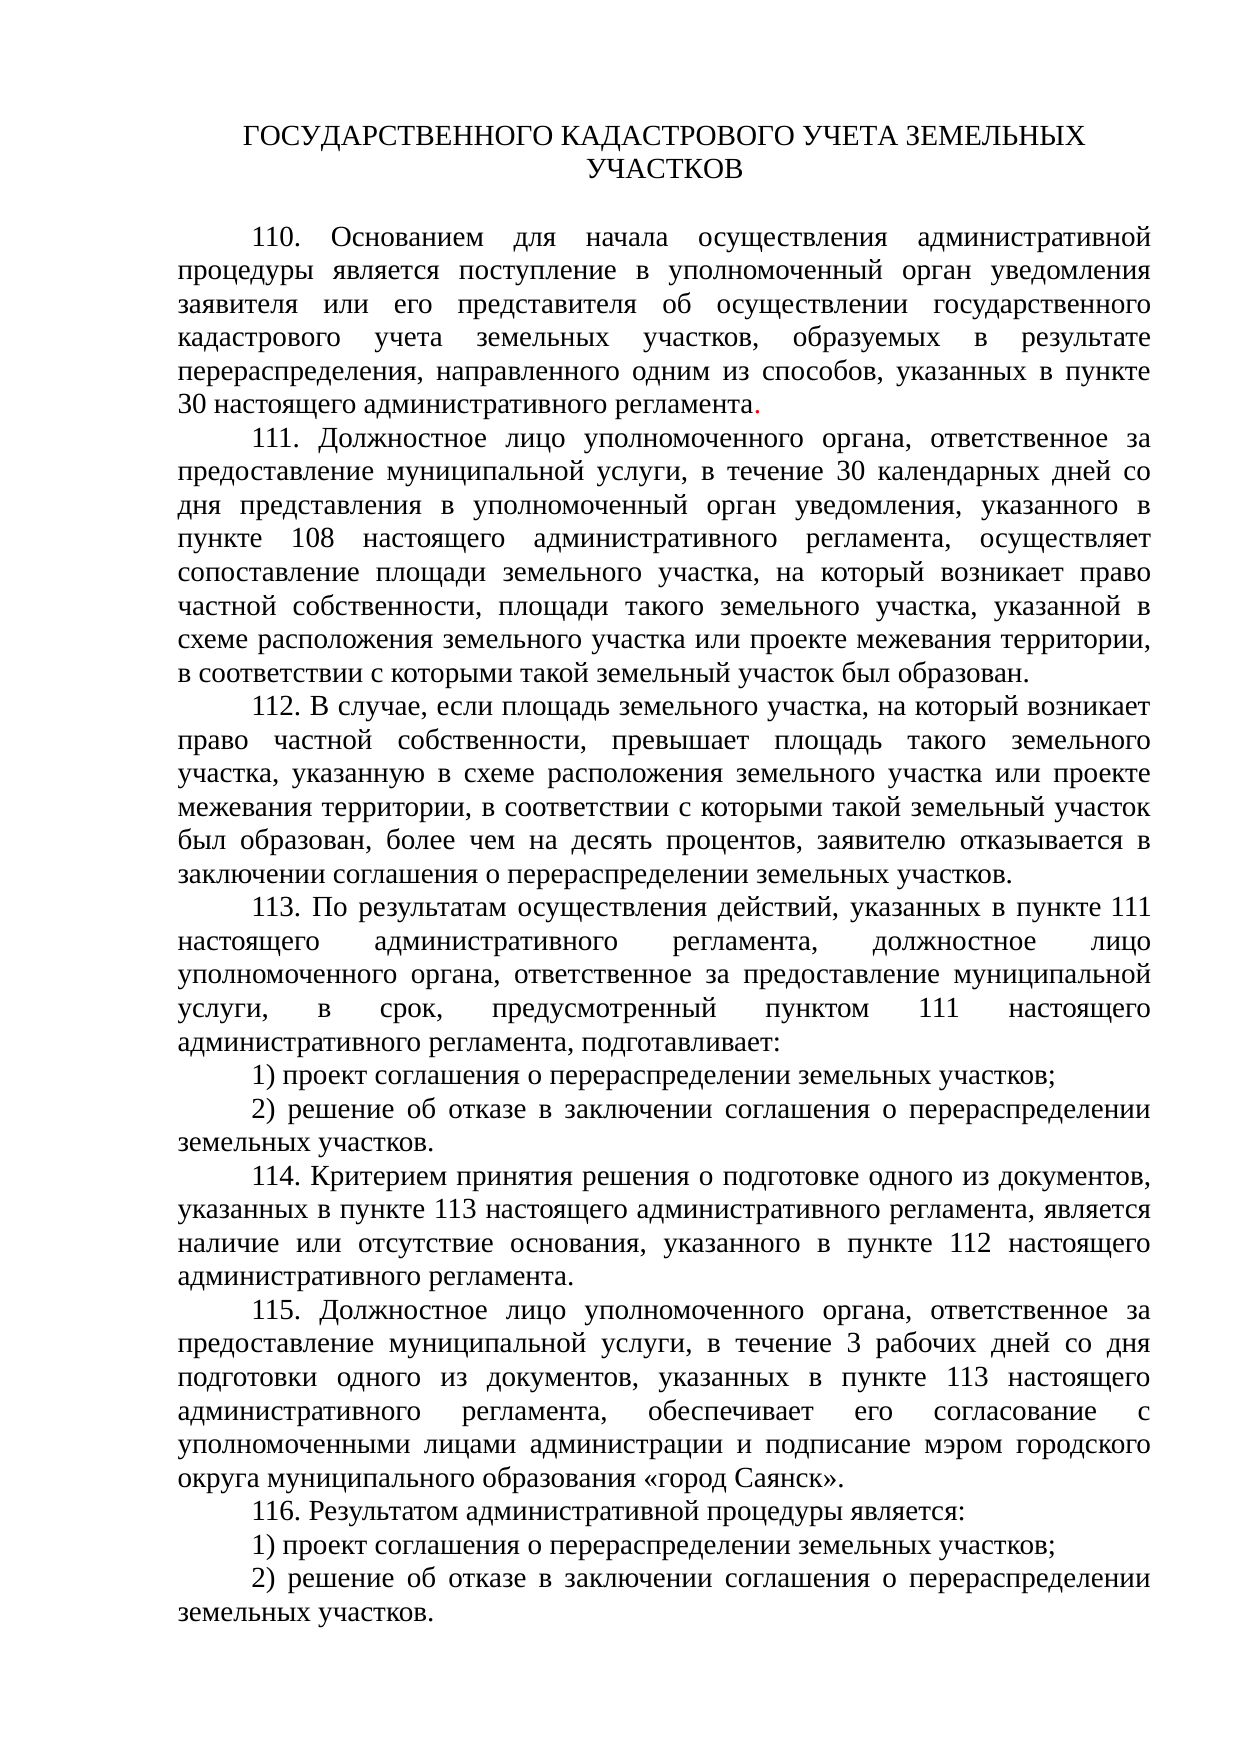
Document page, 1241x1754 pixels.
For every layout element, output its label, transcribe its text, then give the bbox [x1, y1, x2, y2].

text 113. По результатам осуществления действий, указанных в пункте 111 настоящего административного регламента, должностное лицо уполномоченного органа, ответственное за предоставление муниципальной услуги, в срок, предусмотренный пунктом 111 настоящего административного регламента, подготавливает: [177, 889, 1152, 1057]
text 116. Результатом административной процедуры является: [177, 1493, 1152, 1527]
text 115. Должностное лицо уполномоченного органа, ответственное за предоставление муниципальной услуги, в течение 3 рабочих дней со дня подготовки одного из документов, указанных в пункте 113 настоящего административного регламента, обеспечивает его согласование с уполномоченными лицами администрации и подписание мэром городского округа муниципального образования «город Саянск». [177, 1292, 1152, 1493]
text 111. Должностное лицо уполномоченного органа, ответственное за предоставление муниципальной услуги, в течение 30 календарных дней со дня представления в уполномоченный орган уведомления, указанного в пункте 108 настоящего административного регламента, осуществляет сопоставление площади земельного участка, на который возникает право частной собственности, площади такого земельного участка, указанной в схеме расположения земельного участка или проекте межевания территории, в соответствии с которыми такой земельный участок был образован. [177, 420, 1152, 688]
text 114. Критерием принятия решения о подготовке одного из документов, указанных в пункте 113 настоящего административного регламента, является наличие или отсутствие основания, указанного в пункте 112 настоящего административного регламента. [177, 1158, 1152, 1292]
text 1) проект соглашения о перераспределении земельных участков; [177, 1057, 1152, 1091]
text 1) проект соглашения о перераспределении земельных участков; [177, 1527, 1152, 1560]
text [177, 118, 1152, 185]
text 110. Основанием для начала осуществления административной процедуры является поступление в уполномоченный орган уведомления заявителя или его представителя об осуществлении государственного кадастрового учета земельных участков, образуемых в результате перераспределения, направленного одним из способов, указанных в пункте 30 настоящего административного регламента. [177, 219, 1152, 420]
text 2) решение об отказе в заключении соглашения о перераспределении земельных участков. [177, 1091, 1152, 1158]
text 2) решение об отказе в заключении соглашения о перераспределении земельных участков. [177, 1560, 1152, 1627]
text 112. В случае, если площадь земельного участка, на который возникает право частной собственности, превышает площадь такого земельного участка, указанную в схеме расположения земельного участка или проекте межевания территории, в соответствии с которыми такой земельный участок был образован, более чем на десять процентов, заявителю отказывается в заключении соглашения о перераспределении земельных участков. [177, 688, 1152, 889]
